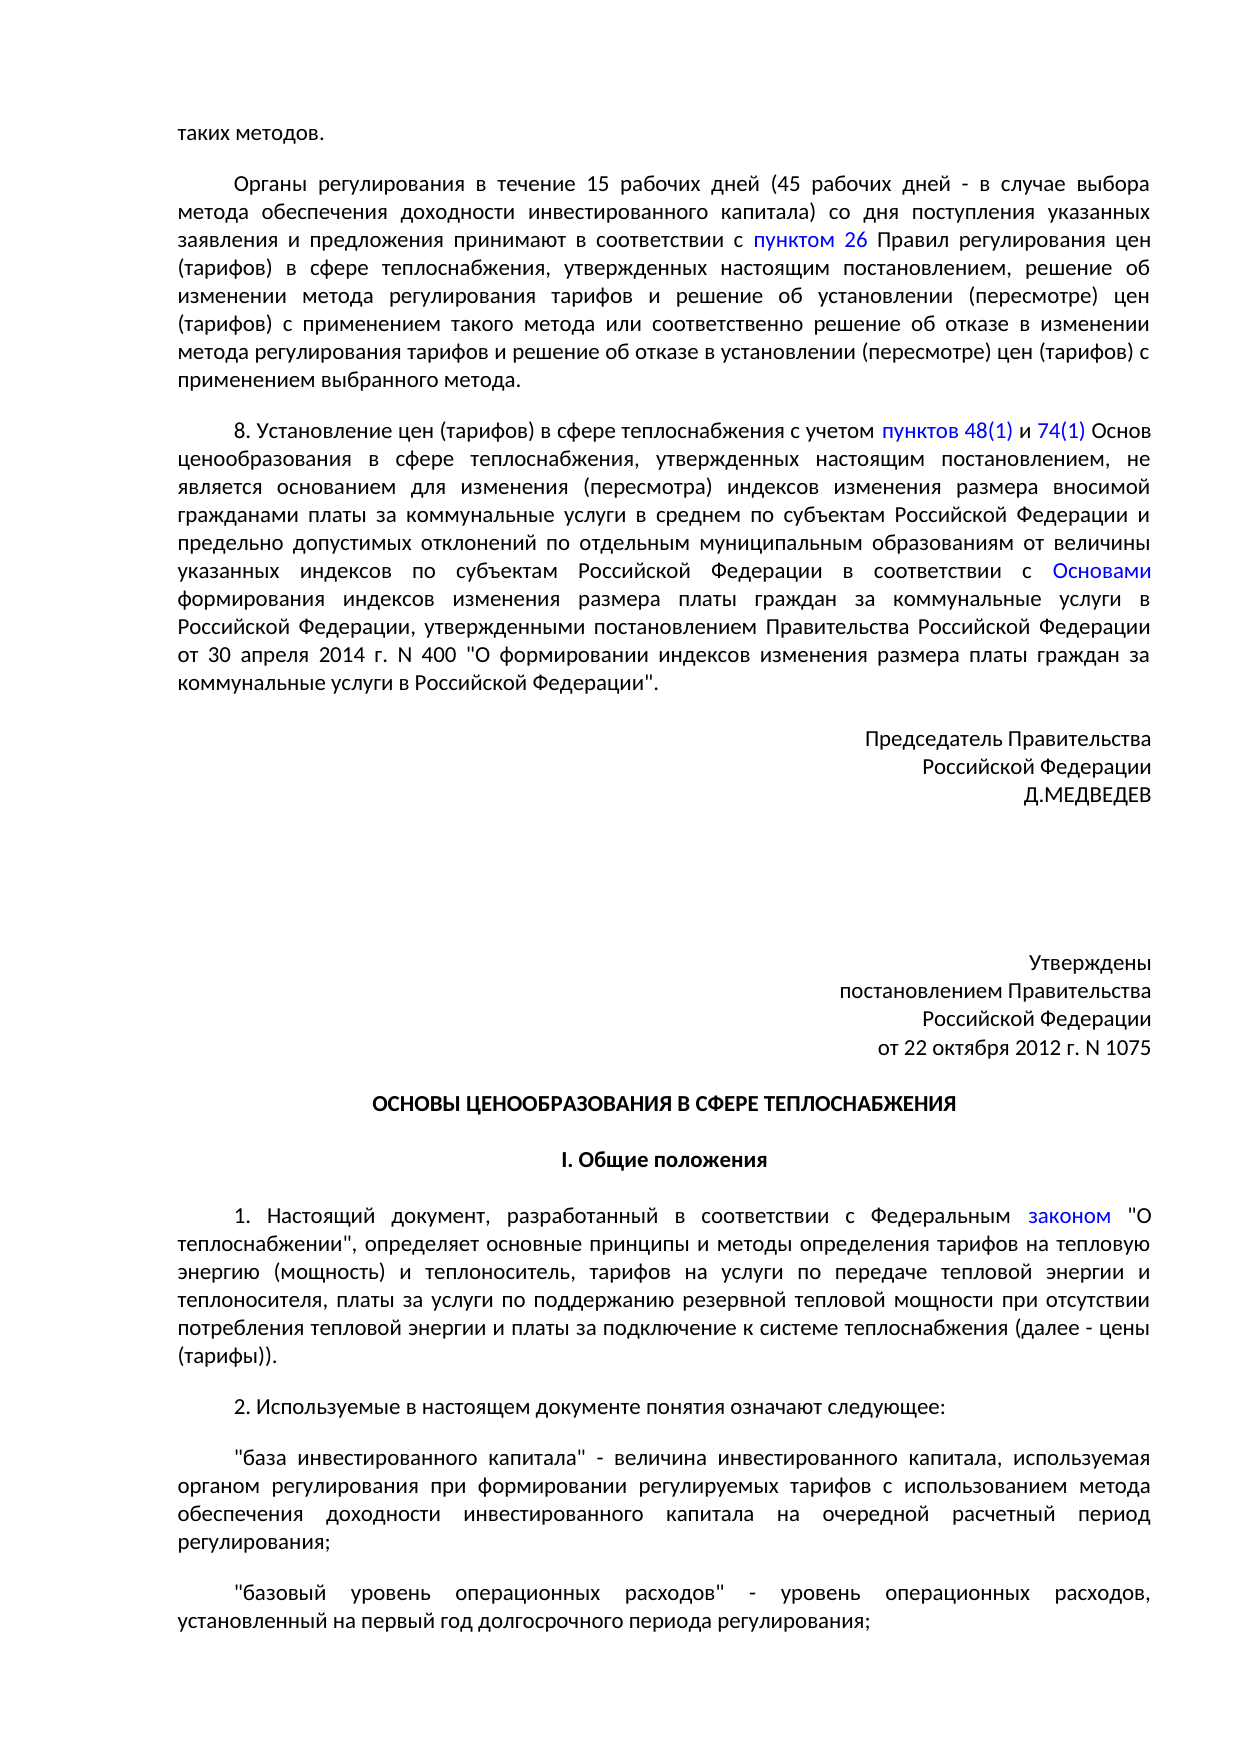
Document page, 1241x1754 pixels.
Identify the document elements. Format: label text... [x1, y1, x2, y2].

text от 22 октября 2012 г. N 1075 [177, 1033, 1152, 1061]
title ОСНОВЫ ЦЕНООБРАЗОВАНИЯ В СФЕРЕ ТЕПЛОСНАБЖЕНИЯ [177, 1089, 1152, 1117]
text 8. Установление цен (тарифов) в сфере теплоснабжения с учетом пунктов 48(1) и 74(1) Основ ценообразования в сфере теплоснабжения, утвержденных настоящим постановлением, не является основанием для изменения (пересмотра) индексов изменения размера вносимой гражданами платы за коммунальные услуги в среднем по субъектам Российской Федерации и предельно допустимых отклонений по отдельным муниципальным образованиям от величины указанных индексов по субъектам Российской Федерации в соответствии с Основами формирования индексов изменения размера платы граждан за коммунальные услуги в Российской Федерации, утвержденными постановлением Правительства Российской Федерации от 30 апреля 2014 г. N 400 "О формировании индексов изменения размера платы граждан за коммунальные услуги в Российской Федерации". [177, 416, 1152, 696]
text Органы регулирования в течение 15 рабочих дней (45 рабочих дней - в случае выбора метода обеспечения доходности инвестированного капитала) со дня поступления указанных заявления и предложения принимают в соответствии с пунктом 26 Правил регулирования цен (тарифов) в сфере теплоснабжения, утвержденных настоящим постановлением, решение об изменении метода регулирования тарифов и решение об установлении (пересмотре) цен (тарифов) с применением такого метода или соответственно решение об отказе в изменении метода регулирования тарифов и решение об отказе в установлении (пересмотре) цен (тарифов) с применением выбранного метода. [177, 169, 1152, 393]
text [177, 118, 1152, 146]
text 1. Настоящий документ, разработанный в соответствии с Федеральным законом "О теплоснабжении", определяет основные принципы и методы определения тарифов на тепловую энергию (мощность) и теплоноситель, тарифов на услуги по передаче тепловой энергии и теплоносителя, платы за услуги по поддержанию резервной тепловой мощности при отсутствии потребления тепловой энергии и платы за подключение к системе теплоснабжения (далее - цены (тарифы)). [177, 1201, 1152, 1369]
text Российской Федерации [177, 752, 1152, 780]
text 2. Используемые в настоящем документе понятия означают следующее: [177, 1392, 1152, 1420]
text Российской Федерации [177, 1004, 1152, 1033]
title I. Общие положения [177, 1145, 1152, 1173]
text "базовый уровень операционных расходов" - уровень операционных расходов, установленный на первый год долгосрочного периода регулирования; [177, 1578, 1152, 1634]
text Д.МЕДВЕДЕВ [177, 780, 1152, 808]
text Утверждены [177, 948, 1152, 977]
text постановлением Правительства [177, 977, 1152, 1004]
text Председатель Правительства [177, 724, 1152, 752]
text "база инвестированного капитала" - величина инвестированного капитала, используемая органом регулирования при формировании регулируемых тарифов с использованием метода обеспечения доходности инвестированного капитала на очередной расчетный период регулирования; [177, 1443, 1152, 1555]
